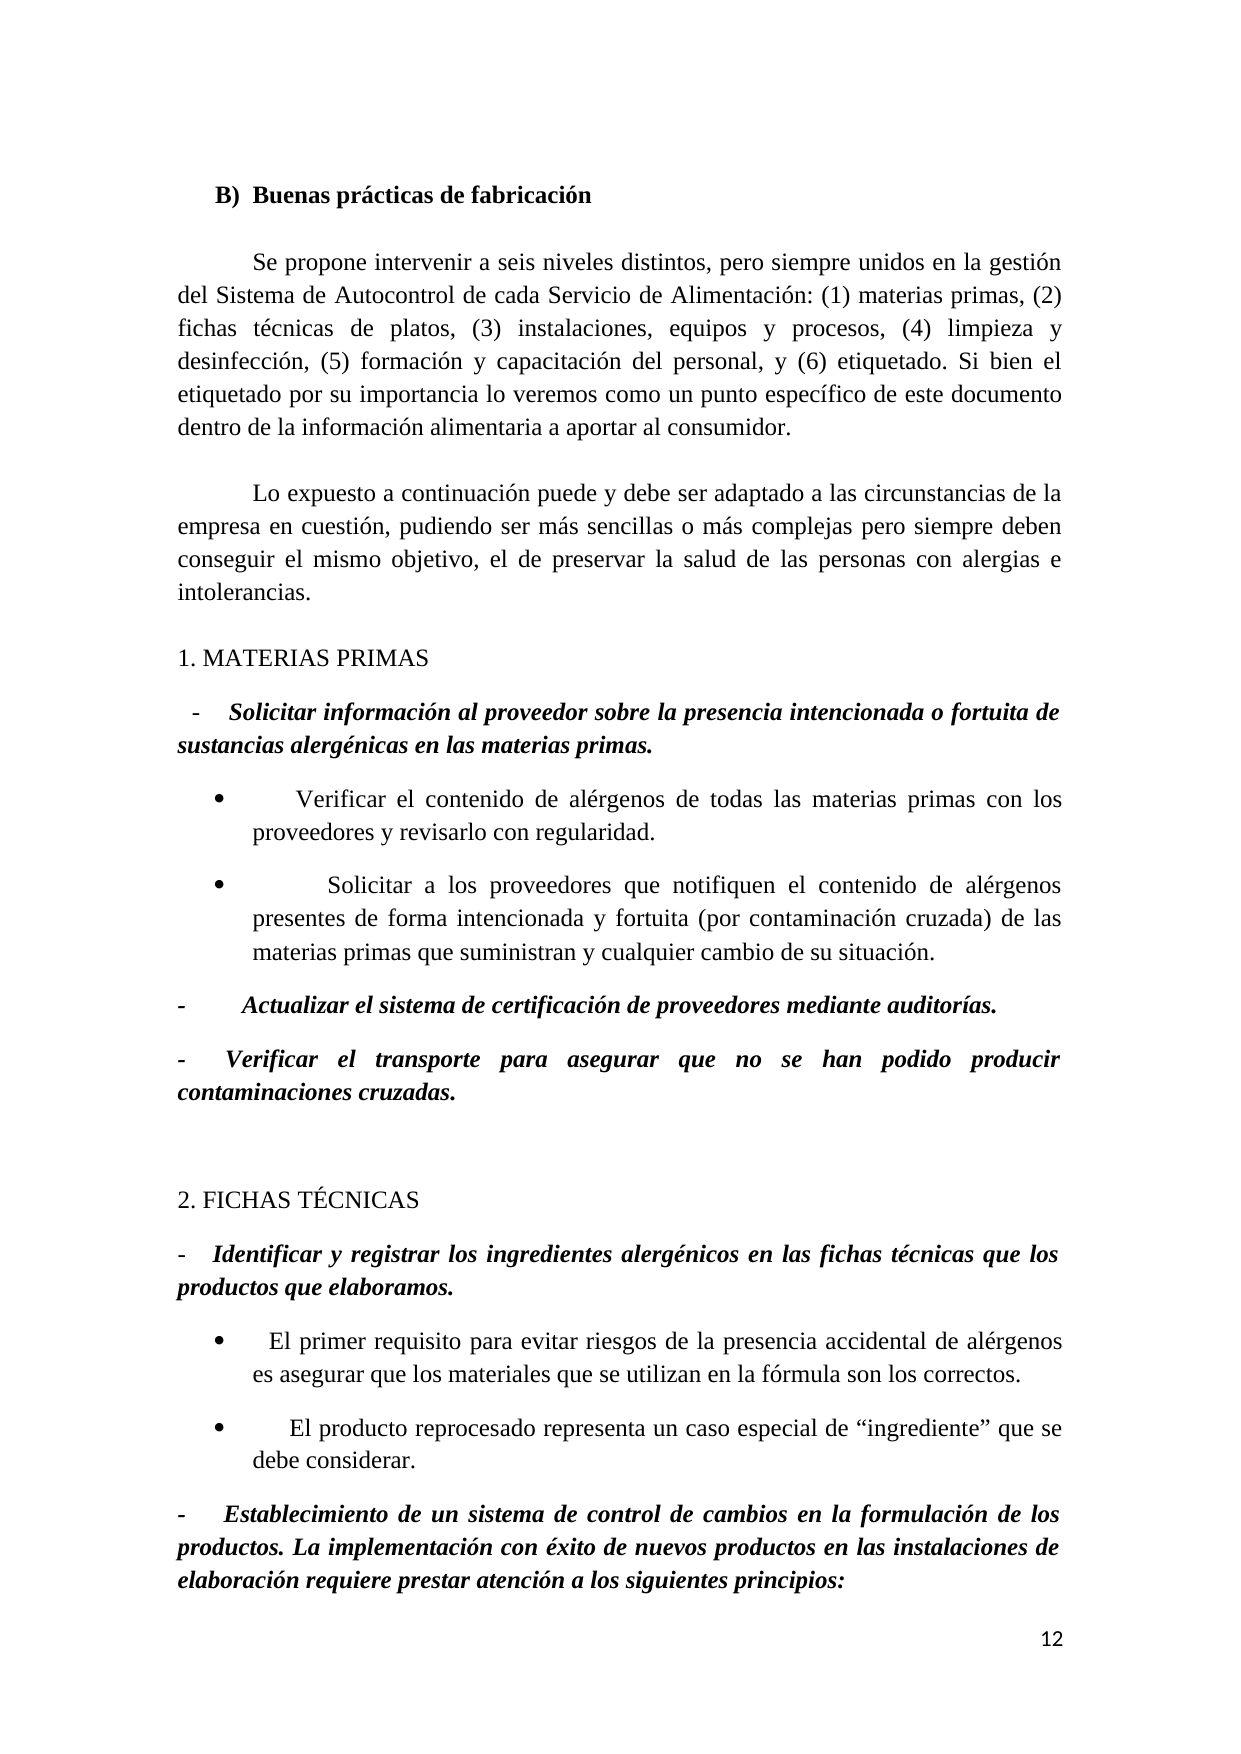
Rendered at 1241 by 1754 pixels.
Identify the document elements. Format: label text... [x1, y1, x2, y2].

text - Actualizar el sistema de certificación de proveedores mediante auditorías. [177, 990, 1063, 1019]
list Se propone intervenir a seis niveles distintos, pero siempre unidos en la gestión del Sistema de Autocontrol de cada Servicio de Alimentación: (1) materias primas, (2) fichas técnicas de platos, (3) instalaciones, equipos y procesos, (4) limpieza y desinfección, (5) formación y capacitación del personal, y (6) etiquetado. Si bien el etiquetado por su importancia lo veremos como un punto específico de este documento dentro de la información alimentaria a aportar al consumidor. [177, 247, 1063, 441]
text - Verificar el transporte para asegurar que no se han podido producir contaminaciones cruzadas. [177, 1044, 1063, 1106]
list Buenas prácticas de fabricación [215, 181, 1063, 209]
list Solicitar a los proveedores que notifiquen el contenido de alérgenos presentes de forma intencionada y fortuita (por contaminación cruzada) de las materias primas que suministran y cualquier cambio de su situación. [215, 871, 1063, 965]
list El producto reprocesado representa un caso especial de “ingrediente” que se debe considerar. [215, 1413, 1063, 1474]
text 1. MATERIAS PRIMAS [177, 643, 1063, 672]
list Lo expuesto a continuación puede y debe ser adaptado a las circunstancias de la empresa en cuestión, pudiendo ser más sencillas o más complejas pero siempre deben conseguir el mismo objetivo, el de preservar la salud de las personas con alergias e intolerancias. [177, 478, 1063, 606]
text - Solicitar información al proveedor sobre la presencia intencionada o fortuita de sustancias alergénicas en las materias primas. [177, 697, 1063, 758]
text - Identificar y registrar los ingredientes alergénicos en las fichas técnicas que los productos que elaboramos. [177, 1239, 1063, 1301]
list Verificar el contenido de alérgenos de todas las materias primas con los proveedores y revisarlo con regularidad. [215, 784, 1063, 845]
text - Establecimiento de un sistema de control de cambios en la formulación de los productos. La implementación con éxito de nuevos productos en las instalaciones de elaboración requiere prestar atención a los siguientes principios: [177, 1499, 1063, 1594]
list El primer requisito para evitar riesgos de la presencia accidental de alérgenos es asegurar que los materiales que se utilizan en la fórmula son los correctos. [215, 1326, 1063, 1387]
text 2. FICHAS TÉCNICAS [177, 1185, 1063, 1214]
